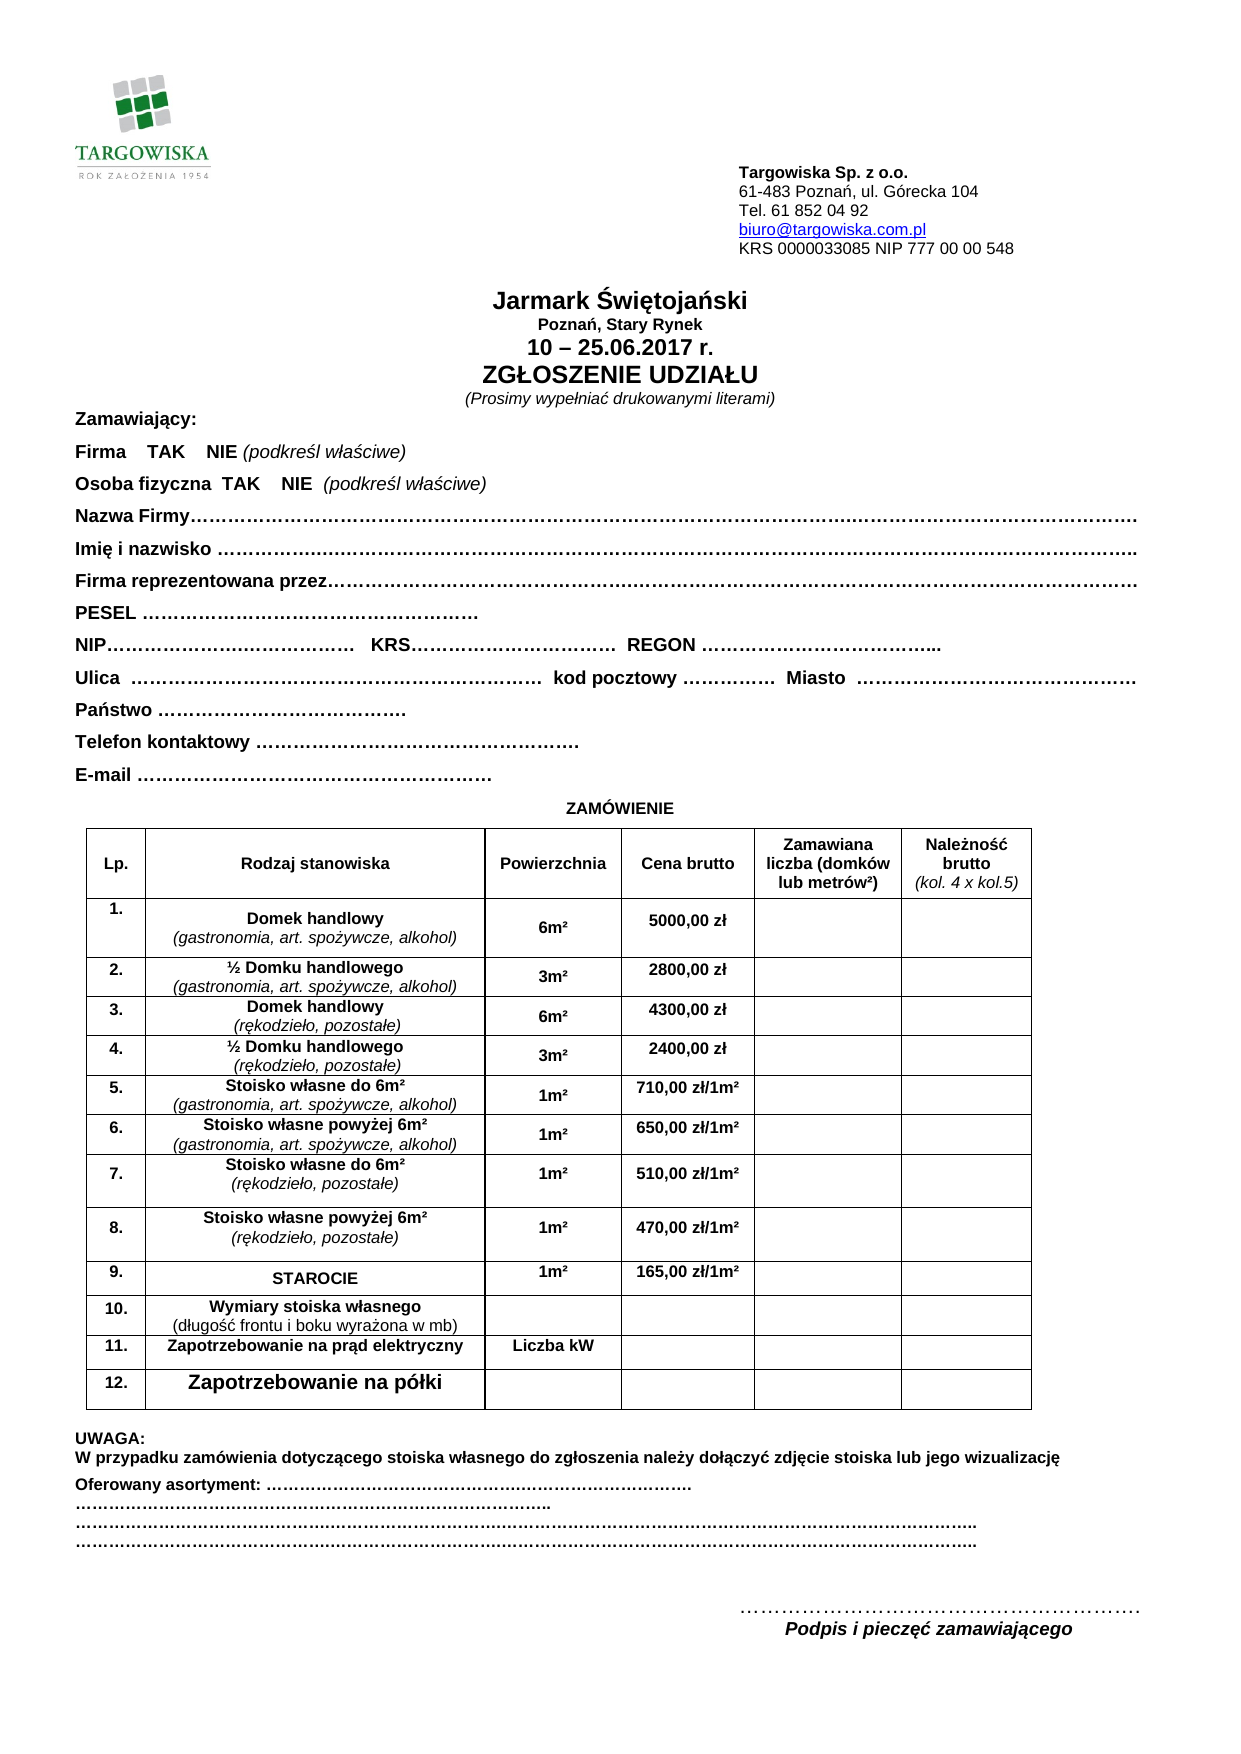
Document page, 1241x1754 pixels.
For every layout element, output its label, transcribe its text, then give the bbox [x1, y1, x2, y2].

text …………………………………………………. [75, 1594, 1165, 1618]
text ZGŁOSZENIE UDZIAŁU [75, 360, 1165, 389]
text Jarmark Świętojański [75, 286, 1165, 315]
text biuro@targowiska.com.pl [75, 220, 1165, 239]
text Podpis i pieczęć zamawiającego [75, 1618, 1165, 1639]
text 61-483 Poznań, ul. Górecka 104 [75, 182, 1165, 201]
picture [75, 75, 211, 179]
text 10 – 25.06.2017 r. [75, 334, 1165, 360]
text Poznań, Stary Rynek [75, 315, 1165, 334]
table_cell UWAGA: W przypadku zamówienia dotyczącego stoiska własnego do zgłoszenia należy dołączyć zdjęcie stoiska lub jego wizualizację [64, 799, 1154, 1467]
text KRS 0000033085 NIP 777 00 00 548 [75, 239, 1165, 258]
text (Prosimy wypełniać drukowanymi literami) [75, 389, 1165, 408]
table_header Oferowany asortyment: ……………………………………….………………………….………………………………………………………………………….. ……………………………………….………………………….………………………………………………………………………….. ……………………………………….………………………….………………………………………………………………………….. [64, 1474, 1002, 1570]
table_header Zamawiający: Firma TAK NIE (podkreśl właściwe) Osoba fizyczna TAK NIE (podkreśl właściwe) Nazwa Firmy…………………………………………………………………………………………….………………………………………. Imię i nazwisko …………….….……………………………………………………………………………………………………………….. Firma reprezentowana przez………………………………………….……………………………………………………………………… PESEL ……………………………………………… NIP………………….……………… KRS…………………………… REGON ………………………………... Ulica ………………………………………………………… kod pocztowy …………… Miasto ……………………………………… Państwo …………………………………. Telefon kontaktowy ……………………………………………. E-mail ………………………………………………… [64, 408, 1154, 799]
text Tel. 61 852 04 92 [75, 201, 1165, 220]
text Targowiska Sp. z o.o. [75, 75, 1165, 182]
